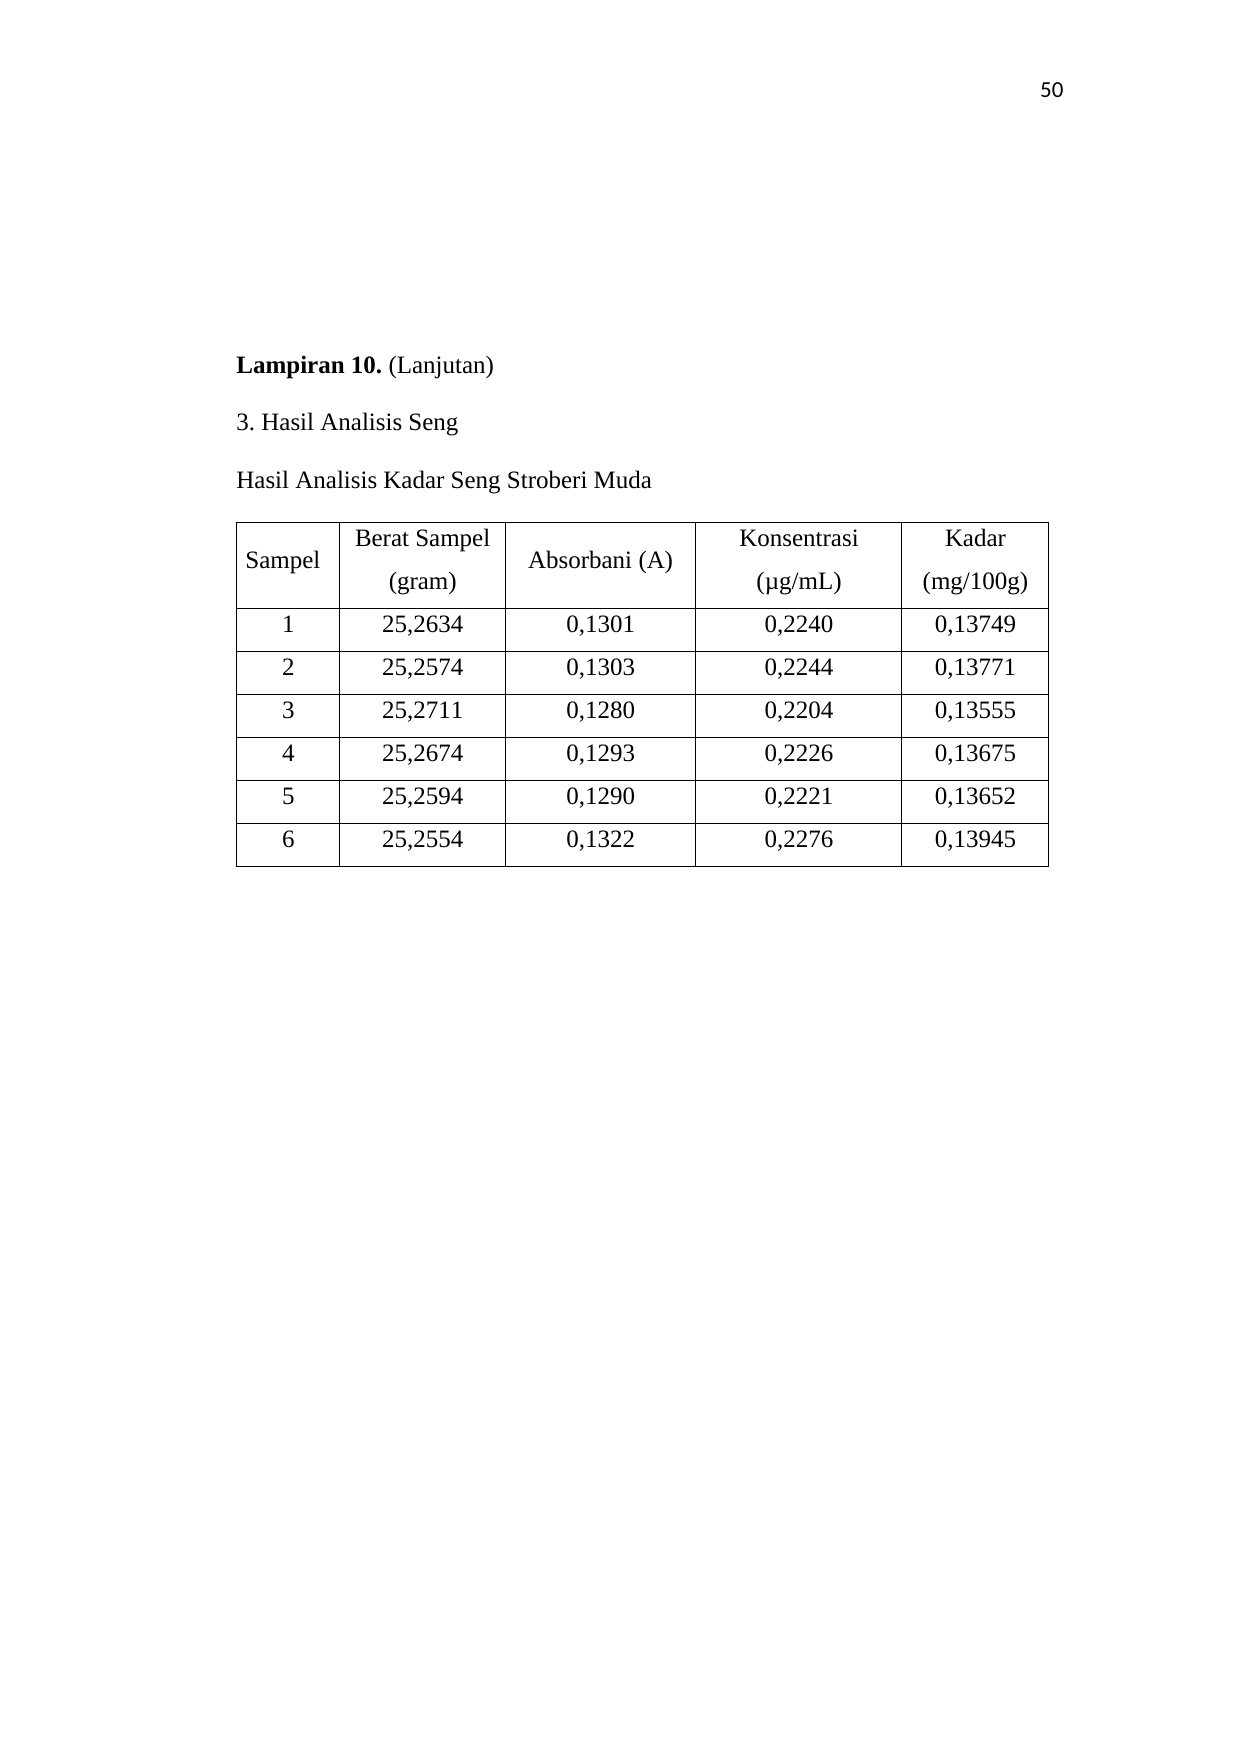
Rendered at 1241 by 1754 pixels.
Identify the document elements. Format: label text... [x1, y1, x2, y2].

table_header Berat Sampel (gram) [340, 523, 505, 608]
text 3. Hasil Analisis Seng [236, 407, 1063, 436]
table_cell 0,1303 [506, 652, 695, 694]
table_cell 0,1322 [506, 824, 695, 866]
table_cell 1 [237, 609, 339, 651]
table_cell 3 [237, 695, 339, 737]
table_cell 25,2711 [340, 695, 505, 737]
table_cell 4 [237, 738, 339, 780]
table_cell 0,2240 [696, 609, 901, 651]
table_cell 0,13945 [902, 824, 1048, 866]
table_cell 6 [237, 824, 339, 866]
table_cell 0,13652 [902, 781, 1048, 823]
table_cell 0,2204 [696, 695, 901, 737]
table_cell 25,2574 [340, 652, 505, 694]
table_cell 2 [237, 652, 339, 694]
table_cell 0,2226 [696, 738, 901, 780]
table_cell 0,2221 [696, 781, 901, 823]
table_cell 0,13555 [902, 695, 1048, 737]
table_header Konsentrasi (µg/mL) [696, 523, 901, 608]
table_cell 25,2594 [340, 781, 505, 823]
table_cell 0,2276 [696, 824, 901, 866]
table_header Sampel [237, 523, 339, 608]
table_cell 25,2674 [340, 738, 505, 780]
table_header Absorbani (A) [506, 523, 695, 608]
table_cell 25,2554 [340, 824, 505, 866]
table_cell 0,1290 [506, 781, 695, 823]
table_cell 0,1293 [506, 738, 695, 780]
table_cell 0,1301 [506, 609, 695, 651]
table_header Kadar (mg/100g) [902, 523, 1048, 608]
table_cell 25,2634 [340, 609, 505, 651]
table_cell 0,13675 [902, 738, 1048, 780]
text Hasil Analisis Kadar Seng Stroberi Muda [236, 465, 1063, 493]
table_cell 0,13749 [902, 609, 1048, 651]
table_cell 0,1280 [506, 695, 695, 737]
table_cell 5 [237, 781, 339, 823]
text Lampiran 10. (Lanjutan) [236, 350, 1063, 378]
table_cell 0,13771 [902, 652, 1048, 694]
table_cell 0,2244 [696, 652, 901, 694]
